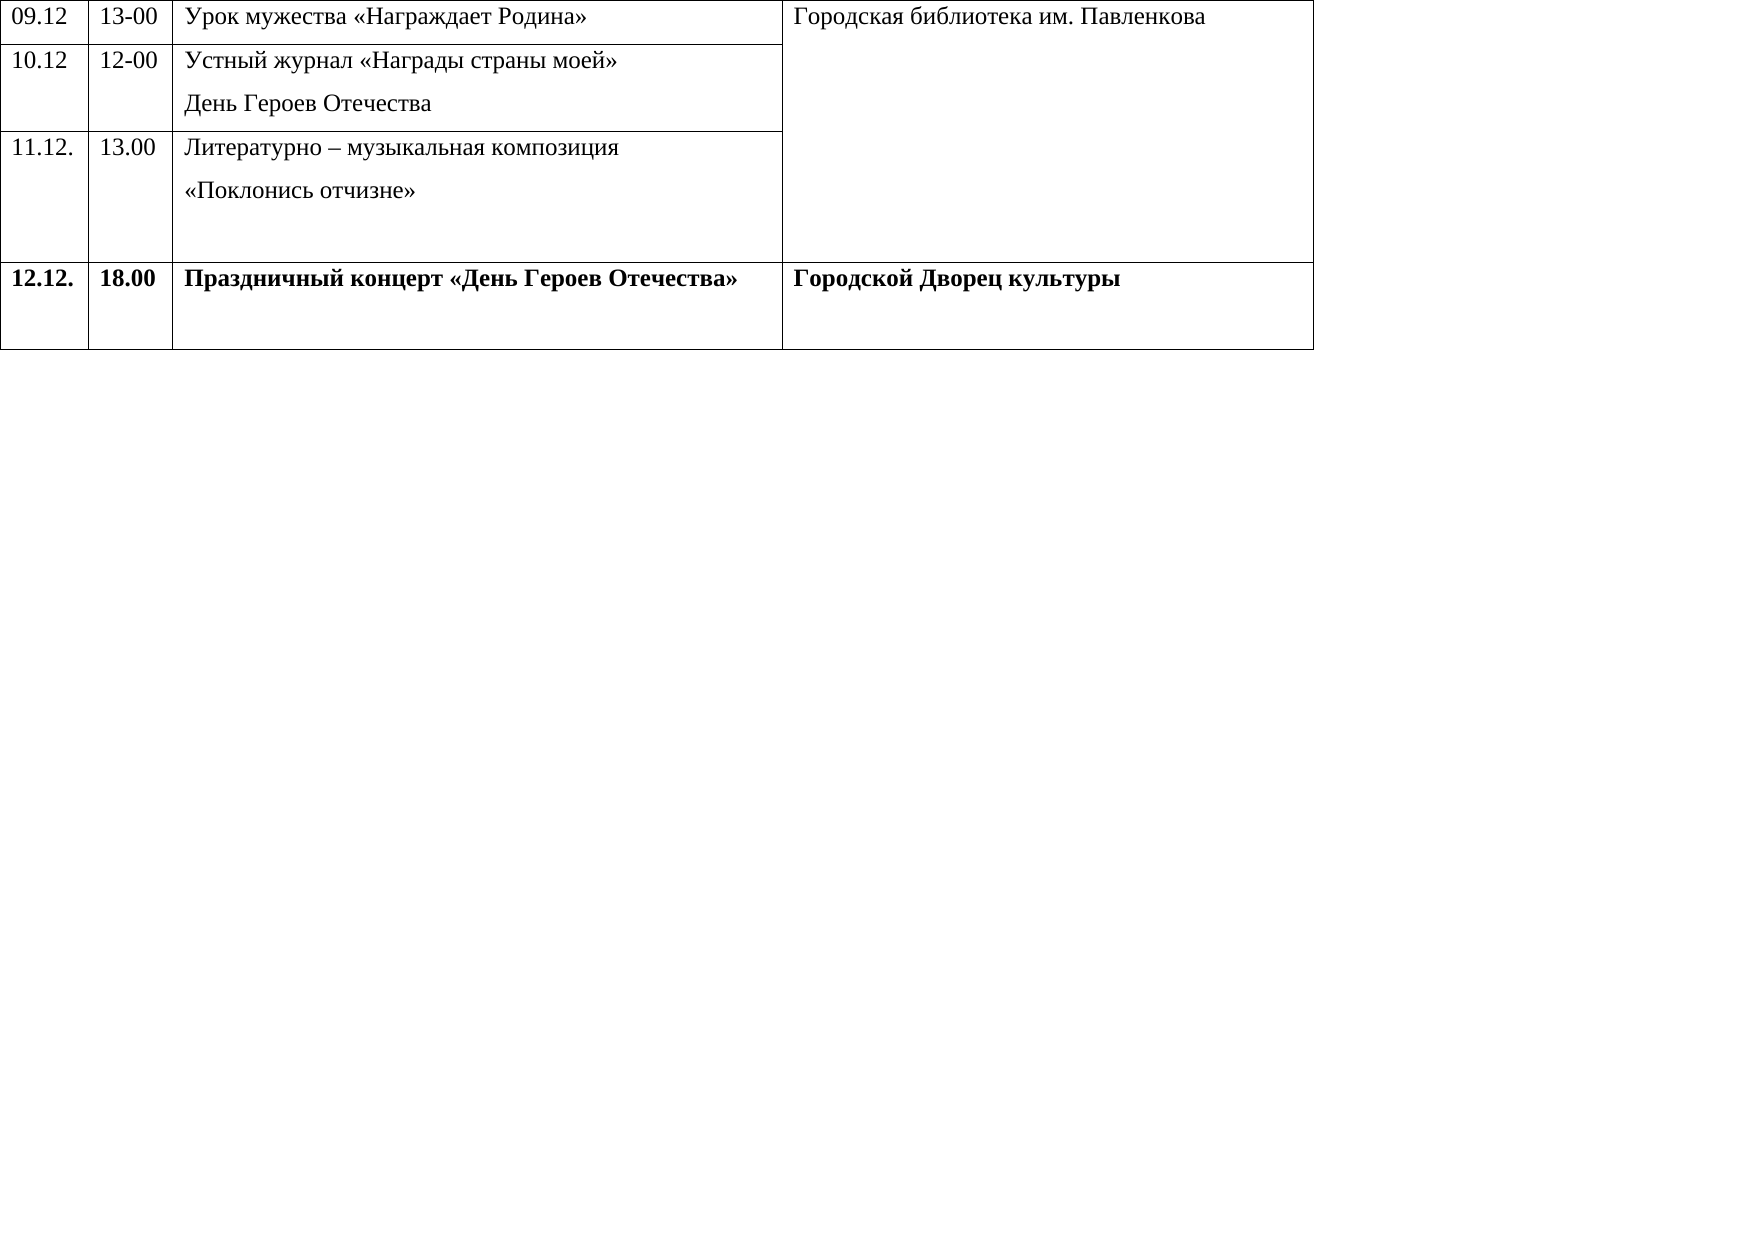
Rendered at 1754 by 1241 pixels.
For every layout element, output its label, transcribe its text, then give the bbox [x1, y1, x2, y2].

table_header Городская библиотека им. Павленкова [783, 1, 1313, 262]
table_cell Литературно – музыкальная композиция «Поклонись отчизне» [173, 132, 782, 262]
table_header Урок мужества «Награждает Родина» [173, 1, 782, 44]
table_cell 12-00 [89, 45, 172, 131]
table_cell 12.12. [1, 263, 88, 349]
table_cell Праздничный концерт «День Героев Отечества» [173, 263, 782, 349]
table_cell Городской Дворец культуры [783, 263, 1313, 349]
table_cell 11.12. [1, 132, 88, 262]
table_cell 18.00 [89, 263, 172, 349]
table_cell Устный журнал «Награды страны моей» День Героев Отечества [173, 45, 782, 131]
table_cell 13.00 [89, 132, 172, 262]
table_header 13-00 [89, 1, 172, 44]
table_header 09.12 [1, 1, 88, 44]
table_cell 10.12 [1, 45, 88, 131]
